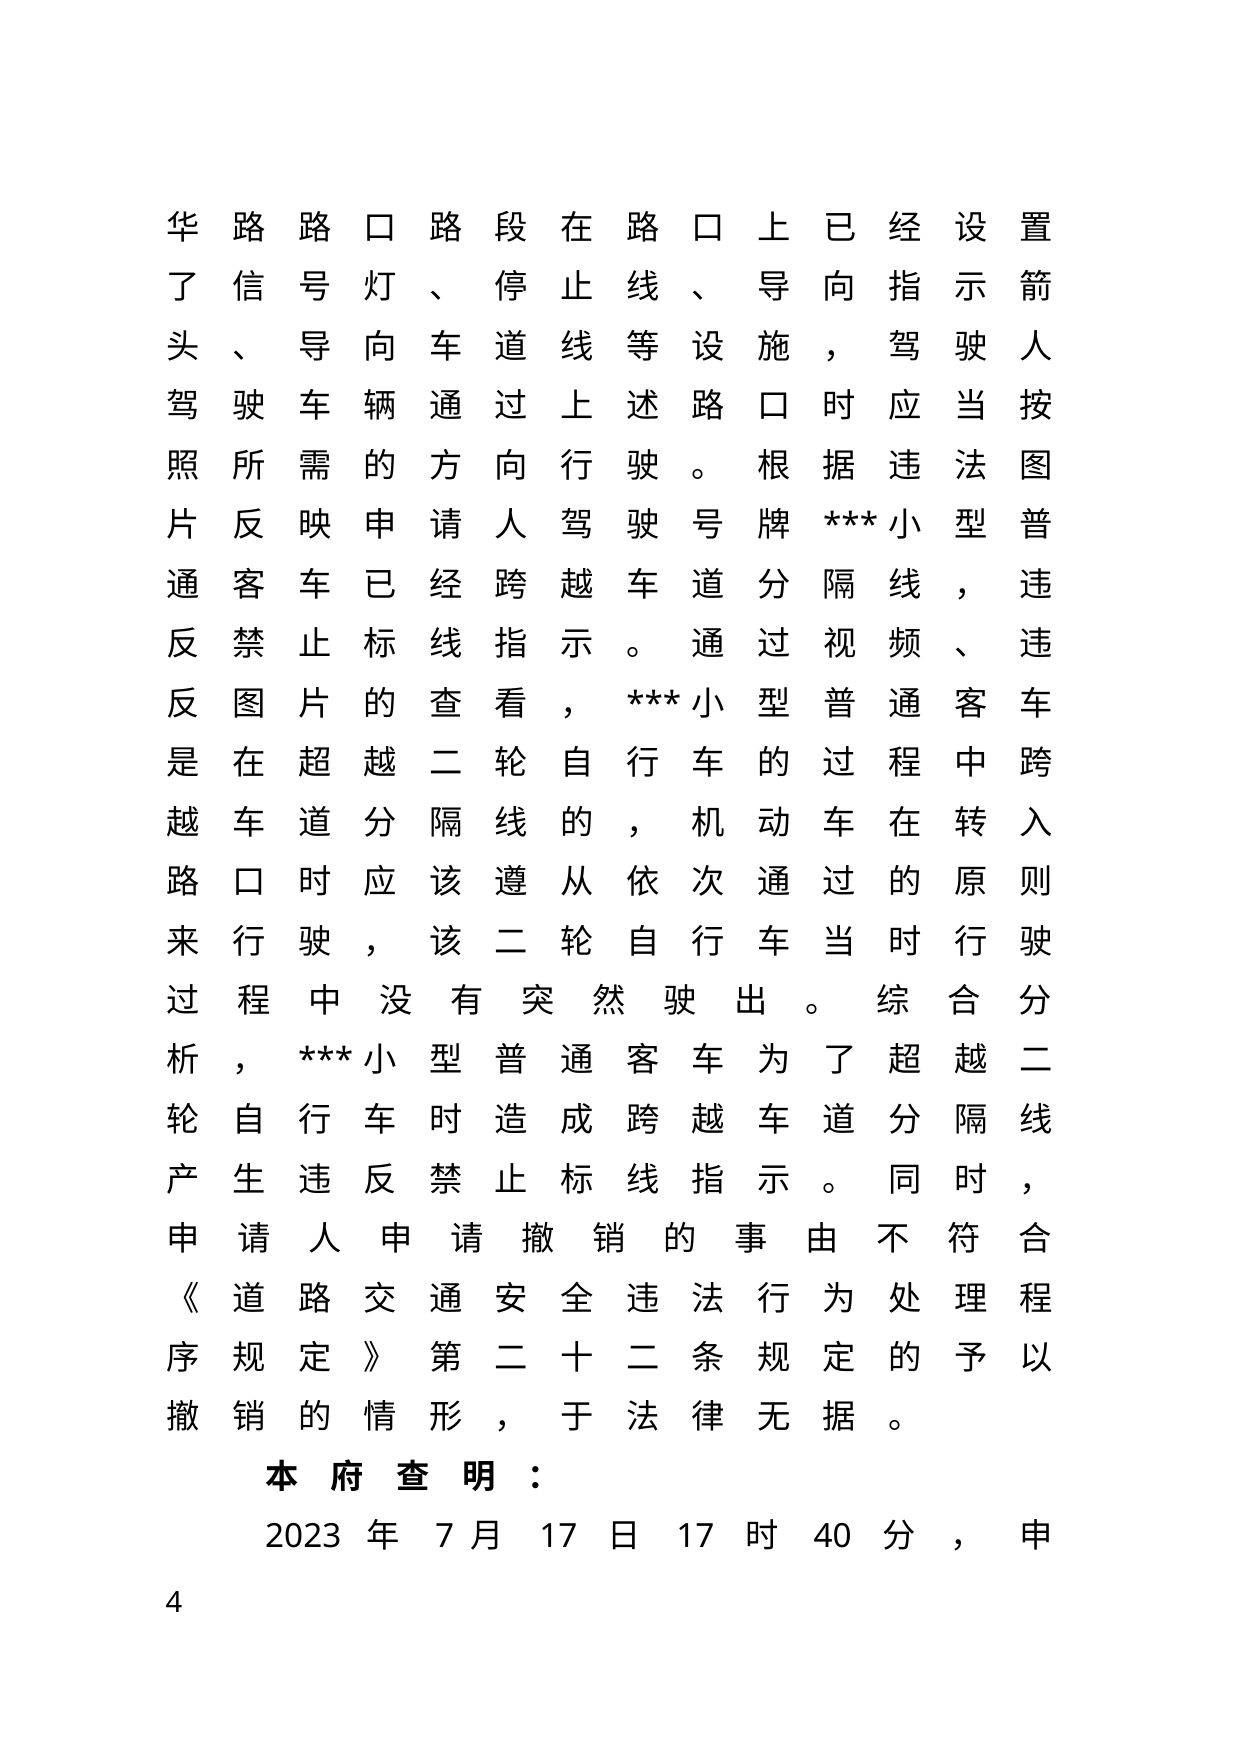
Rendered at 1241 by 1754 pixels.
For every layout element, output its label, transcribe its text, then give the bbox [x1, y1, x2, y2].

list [167, 195, 1085, 1444]
text 本府查明： [167, 1444, 1085, 1503]
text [167, 1503, 1085, 1563]
